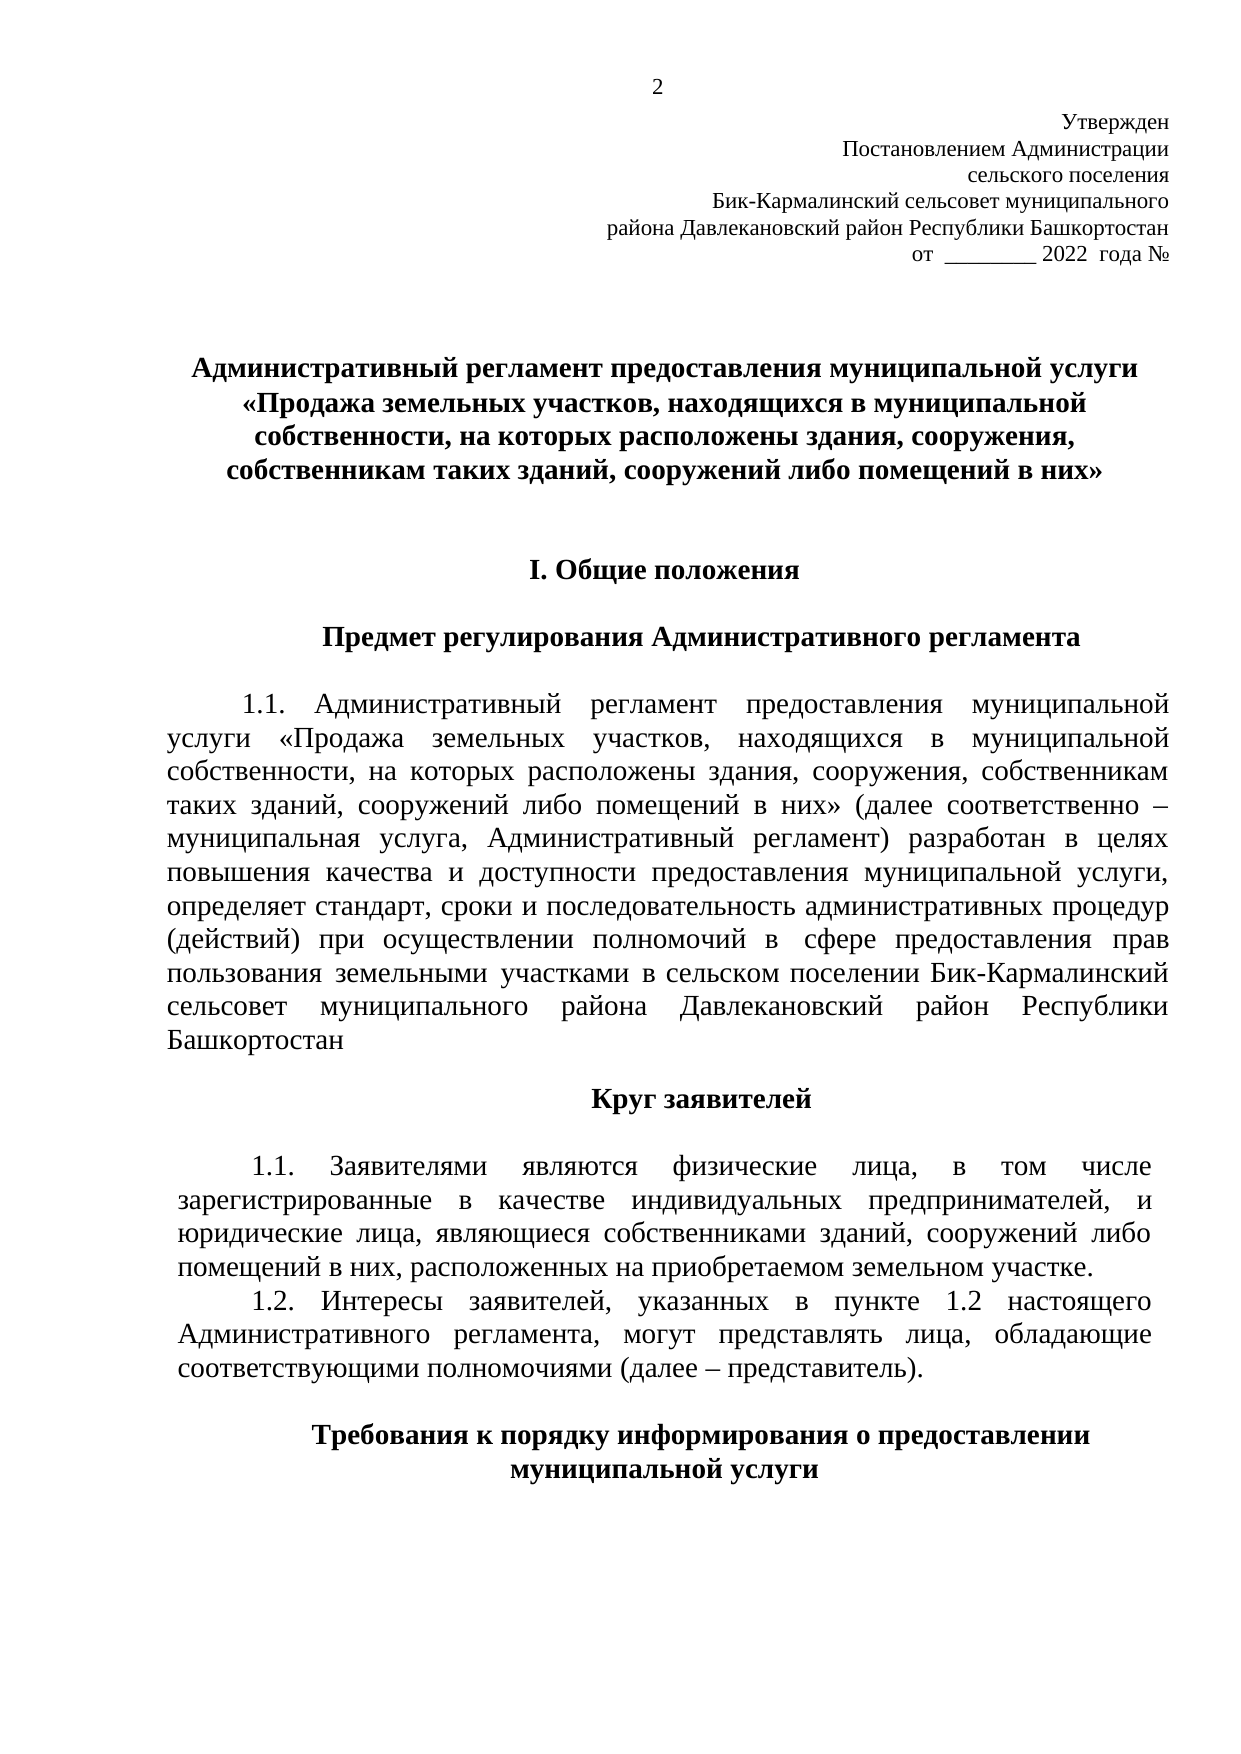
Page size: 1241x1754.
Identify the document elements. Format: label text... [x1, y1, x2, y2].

text 1.1. Административный регламент предоставления муниципальной услуги «Продажа земельных участков, находящихся в муниципальной собственности, на которых расположены здания, сооружения, собственникам таких зданий, сооружений либо помещений в них» (далее соответственно – муниципальная услуга, Административный регламент) разработан в целях повышения качества и доступности предоставления муниципальной услуги, определяет стандарт, сроки и последовательность административных процедур (действий) при осуществлении полномочий в сфере предоставления прав пользования земельными участками в сельском поселении Бик-Кармалинский сельсовет муниципального района Давлекановский район Республики Башкортостан [167, 686, 1169, 1055]
text Постановлением Администрации [167, 135, 1169, 161]
text сельского поселения [167, 161, 1169, 187]
text района Давлекановский район Республики Башкортостан [167, 214, 1169, 240]
subtitle Круг заявителей [234, 1082, 1168, 1115]
list Общие положения [529, 552, 1169, 586]
list Заявителями являются физические лица, в том числе зарегистрированные в качестве индивидуальных предпринимателей, и юридические лица, являющиеся собственниками зданий, сооружений либо помещений в них, расположенных на приобретаемом земельном участке. [177, 1148, 1152, 1283]
subtitle Предмет регулирования Административного регламента [234, 619, 1168, 653]
text от ________ 2022 года № [167, 240, 1169, 266]
text «Продажа земельных участков, находящихся в муниципальной собственности, на которых расположены здания, сооружения, [167, 385, 1162, 452]
subtitle Административный регламент предоставления муниципальной услуги [167, 351, 1162, 385]
text Бик-Кармалинский сельсовет муниципального [167, 187, 1169, 214]
subtitle собственникам таких зданий, сооружений либо помещений в них» [167, 452, 1162, 485]
list Интересы заявителей, указанных в пункте 1.2 настоящего Административного регламента, могут представлять лица, обладающие соответствующими полномочиями (далее – представитель). [177, 1283, 1152, 1383]
subtitle Требования к порядку информирования о предоставлении муниципальной услуги [311, 1417, 1092, 1484]
text Утвержден [167, 108, 1169, 135]
